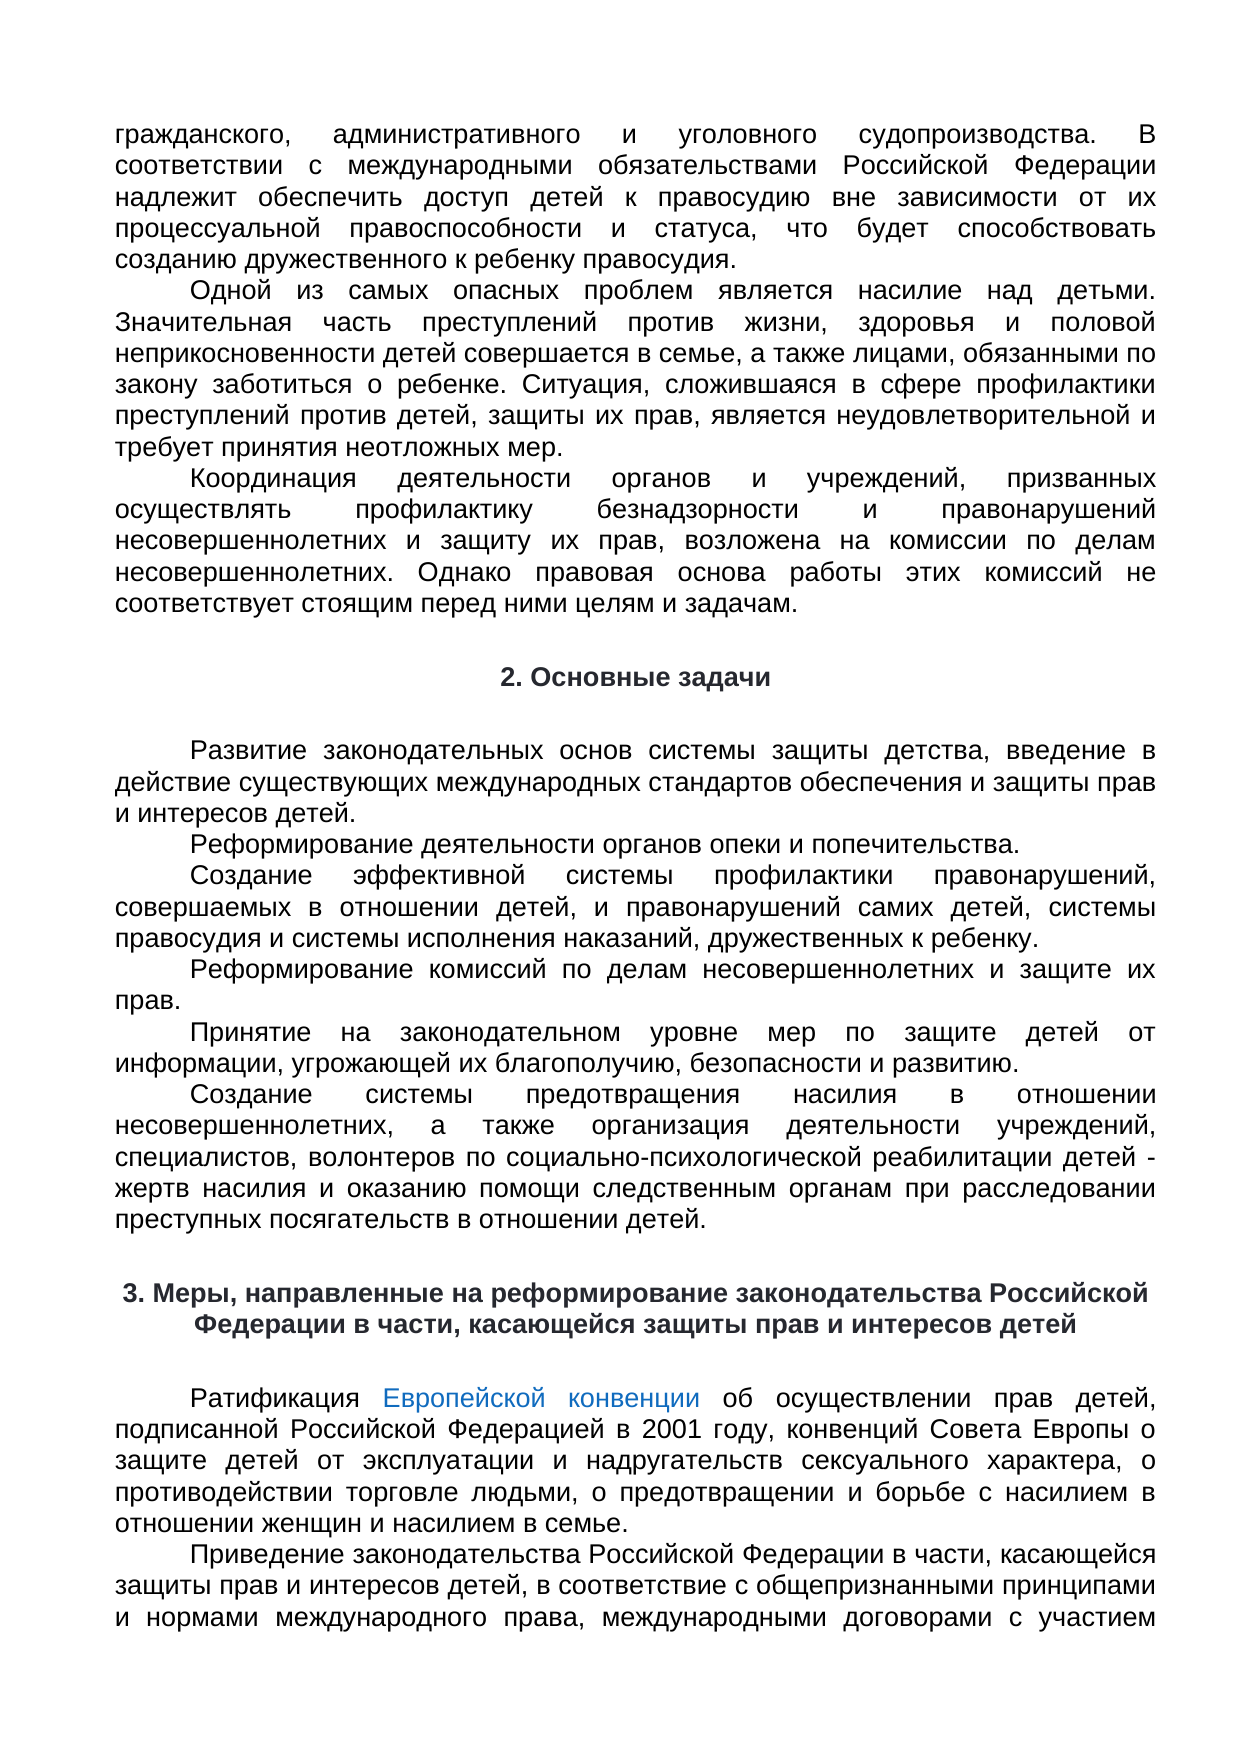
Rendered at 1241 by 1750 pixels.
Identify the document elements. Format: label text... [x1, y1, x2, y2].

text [114, 118, 1157, 274]
text Создание системы предотвращения насилия в отношении несовершеннолетних, а также организация деятельности учреждений, специалистов, волонтеров по социально-психологической реабилитации детей - жертв насилия и оказанию помощи следственным органам при расследовании преступных посягательств в отношении детей. [114, 1078, 1157, 1234]
text Развитие законодательных основ системы защиты детства, введение в действие существующих международных стандартов обеспечения и защиты прав и интересов детей. [114, 734, 1157, 828]
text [114, 1538, 1157, 1632]
text Реформирование комиссий по делам несовершеннолетних и защите их прав. [114, 953, 1157, 1016]
text Ратификация Европейской конвенции об осуществлении прав детей, подписанной Российской Федерацией в 2001 году, конвенций Совета Европы о защите детей от эксплуатации и надругательств сексуального характера, о противодействии торговле людьми, о предотвращении и борьбе с насилием в отношении женщин и насилием в семье. [114, 1382, 1157, 1538]
text Координация деятельности органов и учреждений, призванных осуществлять профилактику безнадзорности и правонарушений несовершеннолетних и защиту их прав, возложена на комиссии по делам несовершеннолетних. Однако правовая основа работы этих комиссий не соответствует стоящим перед ними целям и задачам. [114, 462, 1157, 618]
subtitle 2. Основные задачи [114, 661, 1157, 692]
text Одной из самых опасных проблем является насилие над детьми. Значительная часть преступлений против жизни, здоровья и половой неприкосновенности детей совершается в семье, а также лицами, обязанными по закону заботиться о ребенке. Ситуация, сложившаяся в сфере профилактики преступлений против детей, защиты их прав, является неудовлетворительной и требует принятия неотложных мер. [114, 274, 1157, 462]
subtitle 3. Меры, направленные на реформирование законодательства Российской Федерации в части, касающейся защиты прав и интересов детей [114, 1277, 1157, 1339]
text Реформирование деятельности органов опеки и попечительства. [114, 828, 1157, 859]
text Создание эффективной системы профилактики правонарушений, совершаемых в отношении детей, и правонарушений самих детей, системы правосудия и системы исполнения наказаний, дружественных к ребенку. [114, 859, 1157, 953]
text Принятие на законодательном уровне мер по защите детей от информации, угрожающей их благополучию, безопасности и развитию. [114, 1016, 1157, 1078]
